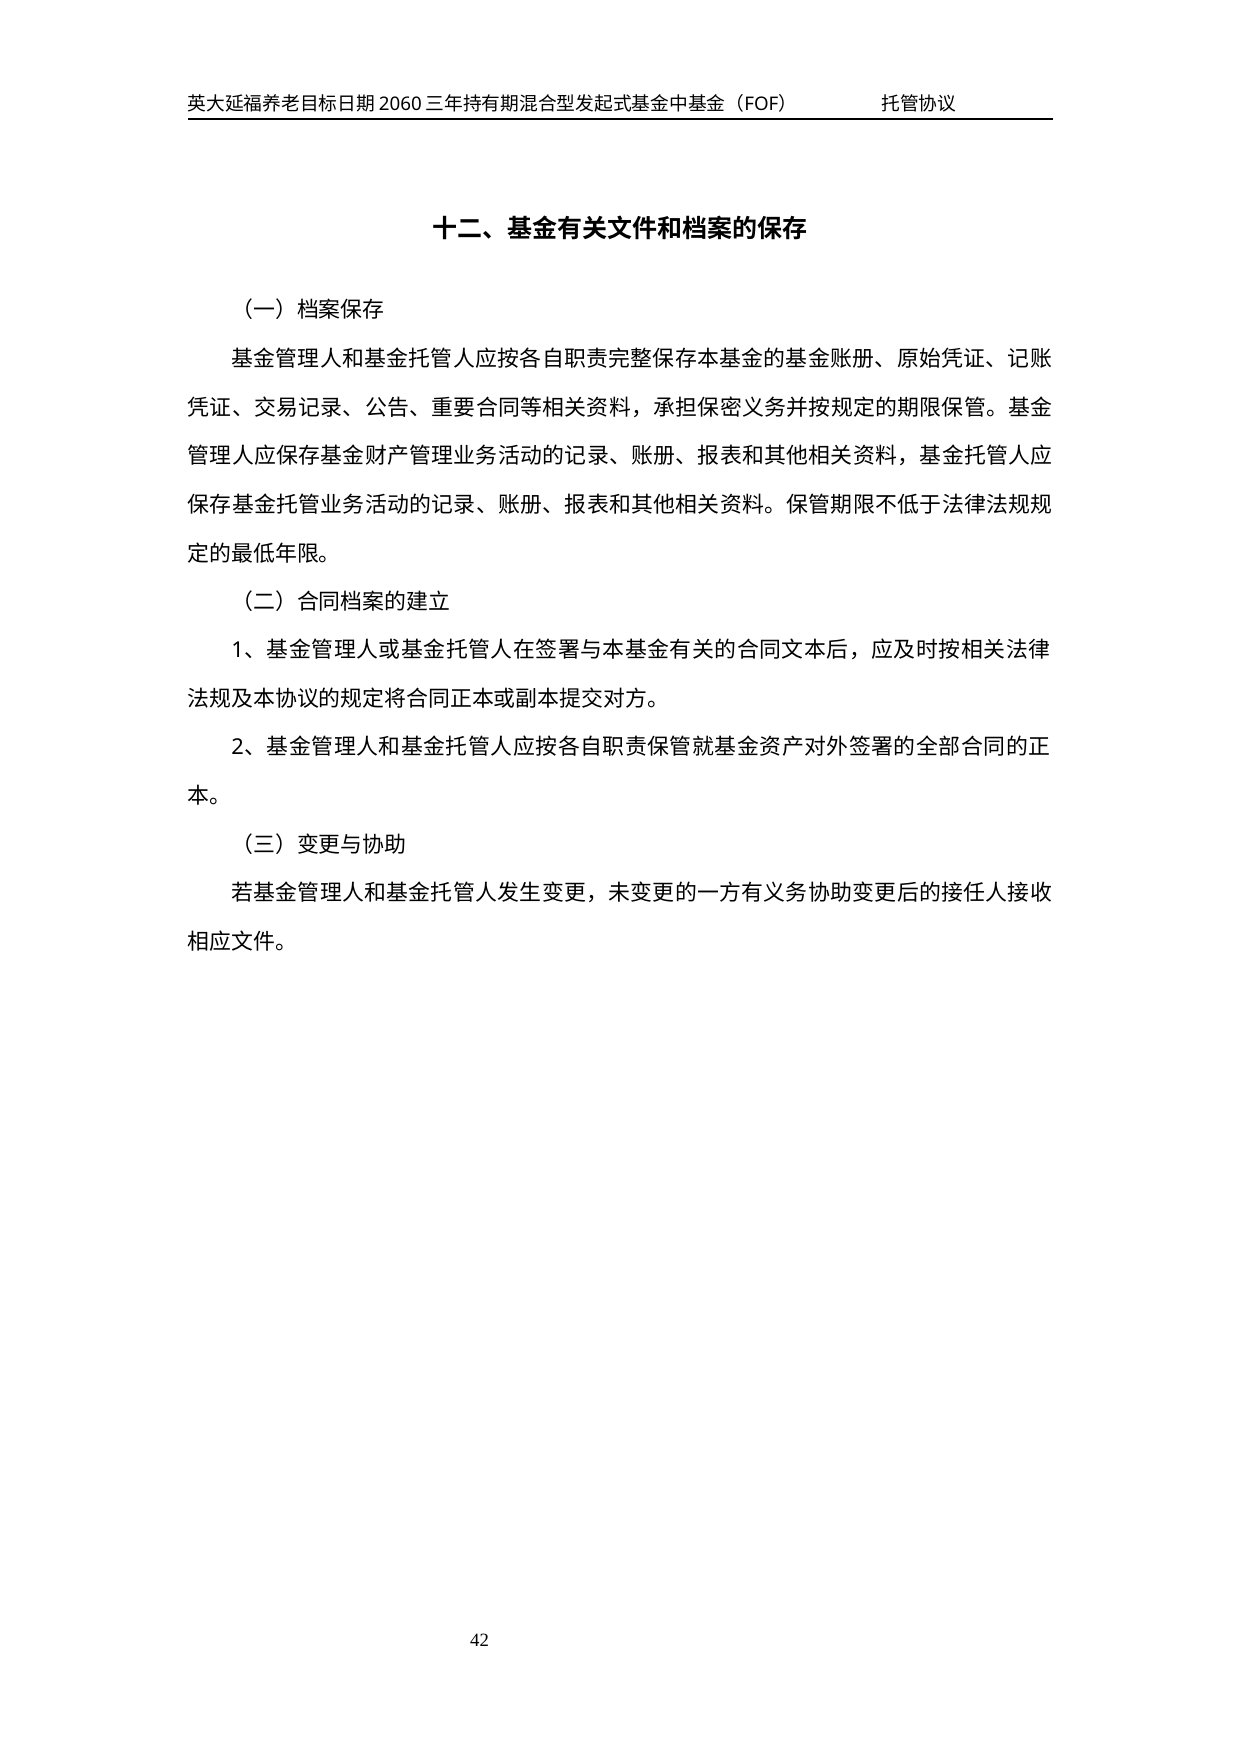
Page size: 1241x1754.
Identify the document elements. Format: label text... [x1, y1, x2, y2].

text （一）档案保存 [187, 292, 1053, 324]
text 2、基金管理人和基金托管人应按各自职责保管就基金资产对外签署的全部合同的正本。 [187, 729, 1053, 810]
text 十二、基金有关文件和档案的保存 [187, 194, 1053, 259]
text 基金管理人和基金托管人应按各自职责完整保存本基金的基金账册、原始凭证、记账凭证、交易记录、公告、重要合同等相关资料，承担保密义务并按规定的期限保管。基金管理人应保存基金财产管理业务活动的记录、账册、报表和其他相关资料，基金托管人应保存基金托管业务活动的记录、账册、报表和其他相关资料。保管期限不低于法律法规规定的最低年限。 [187, 340, 1053, 568]
text （三）变更与协助 [187, 826, 1053, 859]
text 1、基金管理人或基金托管人在签署与本基金有关的合同文本后，应及时按相关法律法规及本协议的规定将合同正本或副本提交对方。 [187, 632, 1053, 713]
text （二）合同档案的建立 [187, 584, 1053, 616]
text 若基金管理人和基金托管人发生变更，未变更的一方有义务协助变更后的接任人接收相应文件。 [187, 874, 1053, 956]
